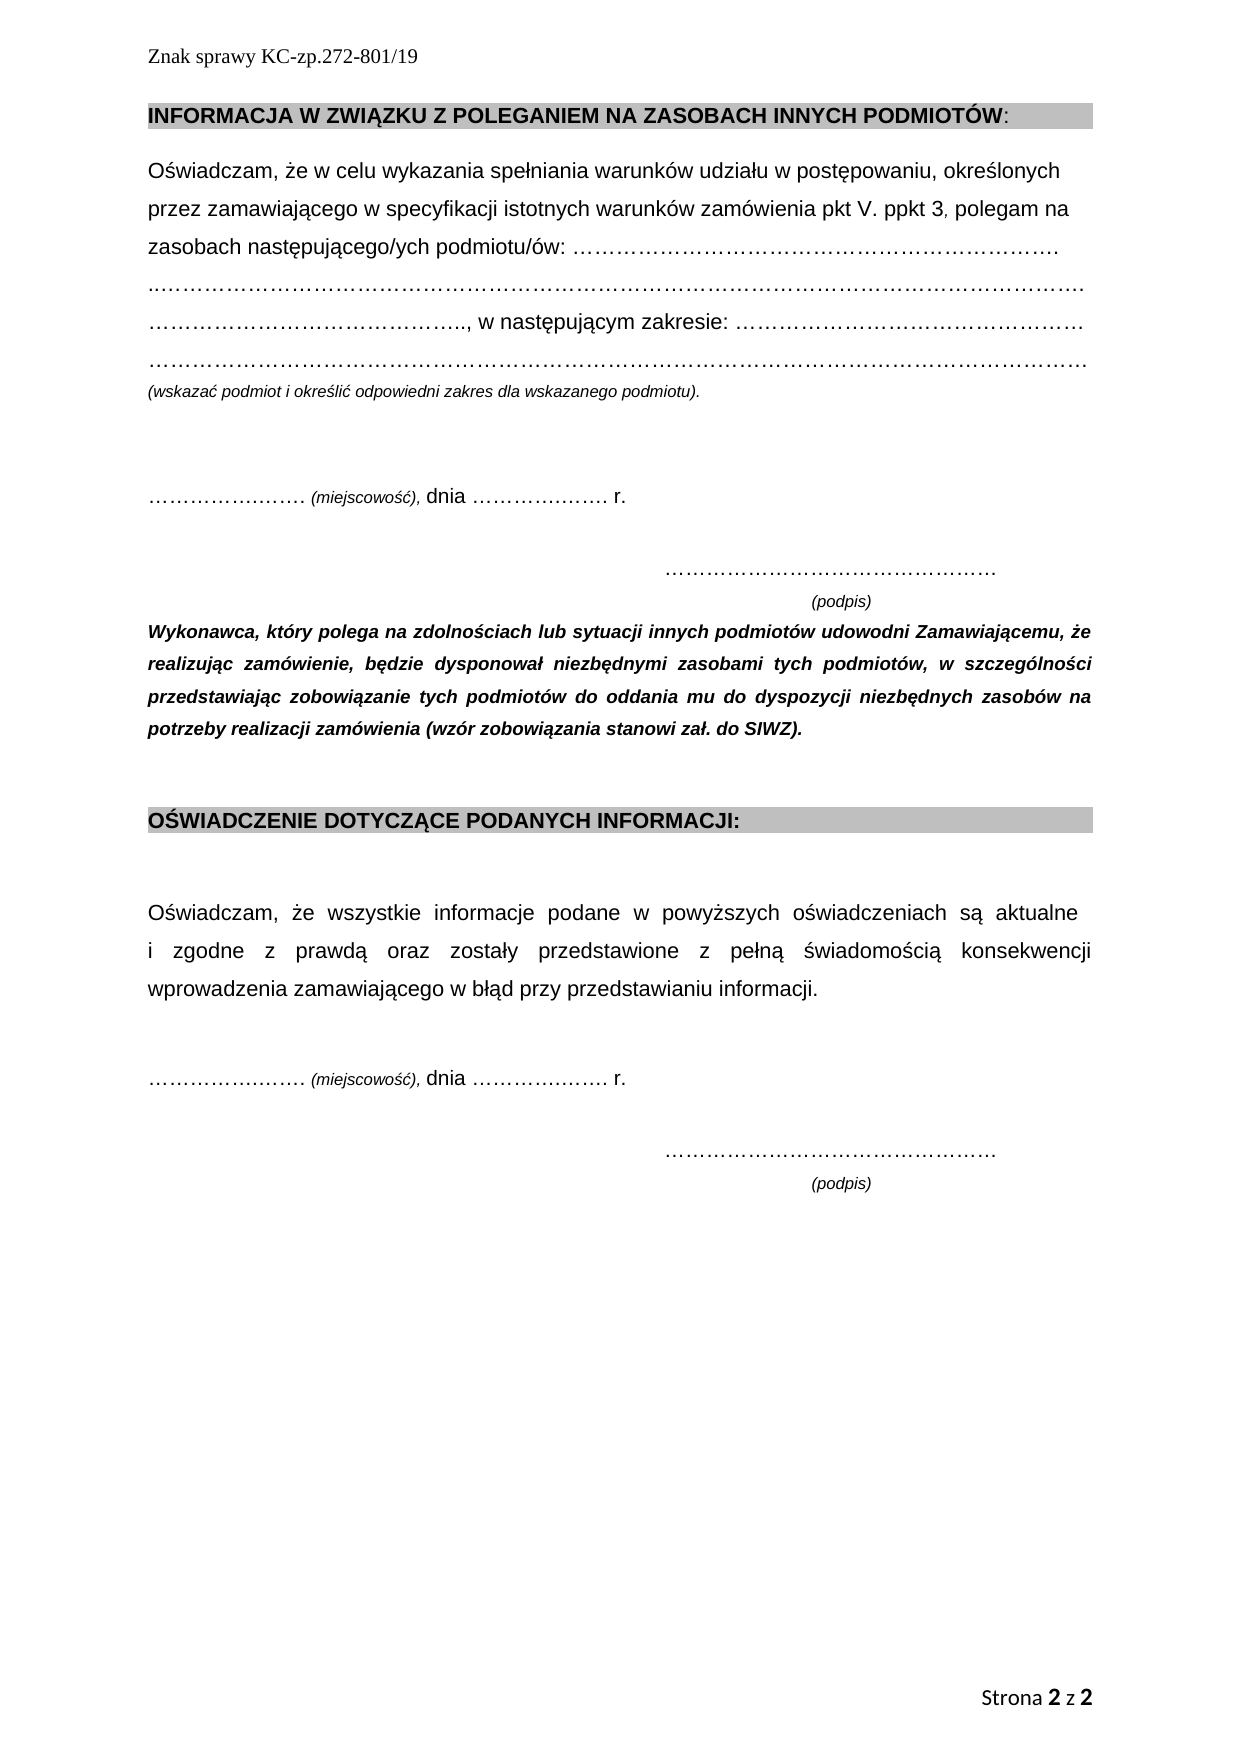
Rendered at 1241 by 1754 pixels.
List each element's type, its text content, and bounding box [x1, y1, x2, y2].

text …………….……. (miejscowość), dnia ………….……. r. [148, 1066, 1093, 1090]
text Oświadczam, że wszystkie informacje podane w powyższych oświadczeniach są aktualne i zgodne z prawdą oraz zostały przedstawione z pełną świadomością konsekwencji wprowadzenia zamawiającego w błąd przy przedstawianiu informacji. [148, 900, 1093, 1001]
text (podpis) [738, 1174, 1093, 1193]
text (podpis) [738, 592, 1093, 611]
text Oświadczam, że w celu wykazania spełniania warunków udziału w postępowaniu, określonych przez zamawiającego w specyfikacji istotnych warunków zamówienia pkt V. ppkt 3, polegam na zasobach następującego/ych podmiotu/ów: …………………………………………………………. [148, 158, 1093, 259]
text ………………………………………… [148, 1138, 1093, 1162]
text …………….……. (miejscowość), dnia ………….……. r. [148, 484, 1093, 508]
text Wykonawca, który polega na zdolnościach lub sytuacji innych podmiotów udowodni Zamawiającemu, że realizując zamówienie, będzie dysponował niezbędnymi zasobami tych podmiotów, w szczególności przedstawiając zobowiązanie tych podmiotów do oddania mu do dyspozycji niezbędnych zasobów na potrzeby realizacji zamówienia (wzór zobowiązania stanowi zał. do SIWZ). [148, 621, 1093, 739]
text INFORMACJA W ZWIĄZKU Z POLEGANIEM NA ZASOBACH INNYCH PODMIOTÓW: [148, 103, 1093, 129]
text OŚWIADCZENIE DOTYCZĄCE PODANYCH INFORMACJI: [148, 807, 1093, 833]
text ..……………………………………………………………………………………………………………….…………………………………….., w następującym zakresie: ………………………………………… [148, 271, 1093, 334]
text ………………………………………………………………………………………………………………… (wskazać podmiot i określić odpowiedni zakres dla wskazanego podmiotu). [148, 347, 1093, 401]
text ………………………………………… [148, 556, 1093, 580]
